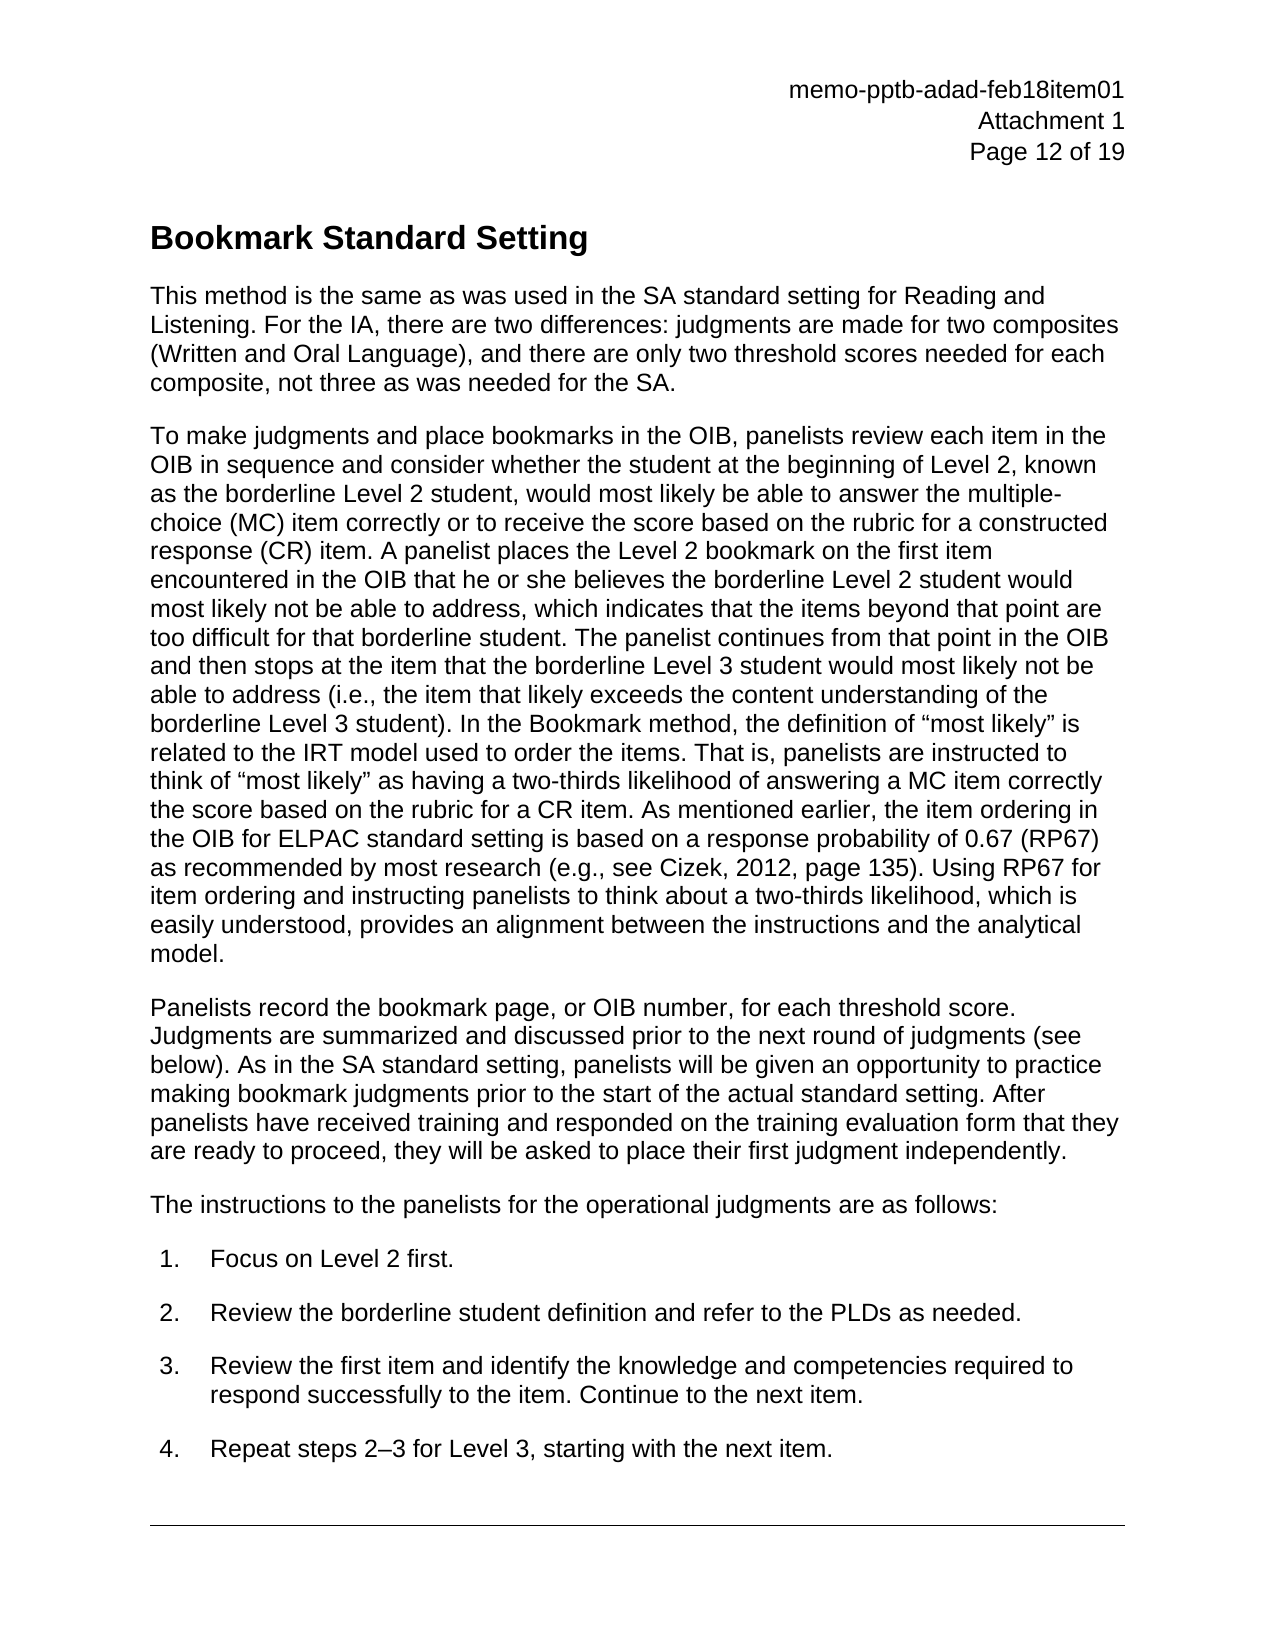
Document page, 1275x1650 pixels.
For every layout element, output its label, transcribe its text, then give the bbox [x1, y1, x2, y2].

text Panelists record the bookmark page, or OIB number, for each threshold score. Judgments are summarized and discussed prior to the next round of judgments (see below). As in the SA standard setting, panelists will be given an opportunity to practice making bookmark judgments prior to the start of the actual standard setting. After panelists have received training and responded on the training evaluation form that they are ready to proceed, they will be asked to place their first judgment independently. [150, 993, 1125, 1165]
text To make judgments and place bookmarks in the OIB, panelists review each item in the OIB in sequence and consider whether the student at the beginning of Level 2, known as the borderline Level 2 student, would most likely be able to answer the multiple-choice (MC) item correctly or to receive the score based on the rubric for a constructed response (CR) item. A panelist places the Level 2 bookmark on the first item encountered in the OIB that he or she believes the borderline Level 2 student would most likely not be able to address, which indicates that the items beyond that point are too difficult for that borderline student. The panelist continues from that point in the OIB and then stops at the item that the borderline Level 3 student would most likely not be able to address (i.e., the item that likely exceeds the content understanding of the borderline Level 3 student). In the Bookmark method, the definition of “most likely” is related to the IRT model used to order the items. That is, panelists are instructed to think of “most likely” as having a two-thirds likelihood of answering a MC item correctly the score based on the rubric for a CR item. As mentioned earlier, the item ordering in the OIB for ELPAC standard setting is based on a response probability of 0.67 (RP67) as recommended by most research (e.g., see Cizek, 2012, page 135). Using RP67 for item ordering and instructing panelists to think about a two-thirds likelihood, which is easily understood, provides an alignment between the instructions and the analytical model. [150, 421, 1125, 968]
list Repeat steps 2–3 for Level 3, starting with the next item. [180, 1434, 1125, 1463]
text The instructions to the panelists for the operational judgments are as follows: [150, 1190, 1125, 1219]
list Review the first item and identify the knowledge and competencies required to respond successfully to the item. Continue to the next item. [180, 1351, 1125, 1409]
list Focus on Level 2 first. [180, 1244, 1125, 1273]
subtitle Bookmark Standard Setting [150, 218, 1125, 256]
list Review the borderline student definition and refer to the PLDs as needed. [180, 1298, 1125, 1326]
text This method is the same as was used in the SA standard setting for Reading and Listening. For the IA, there are two differences: judgments are made for two composites (Written and Oral Language), and there are only two threshold scores needed for each composite, not three as was needed for the SA. [150, 281, 1125, 396]
